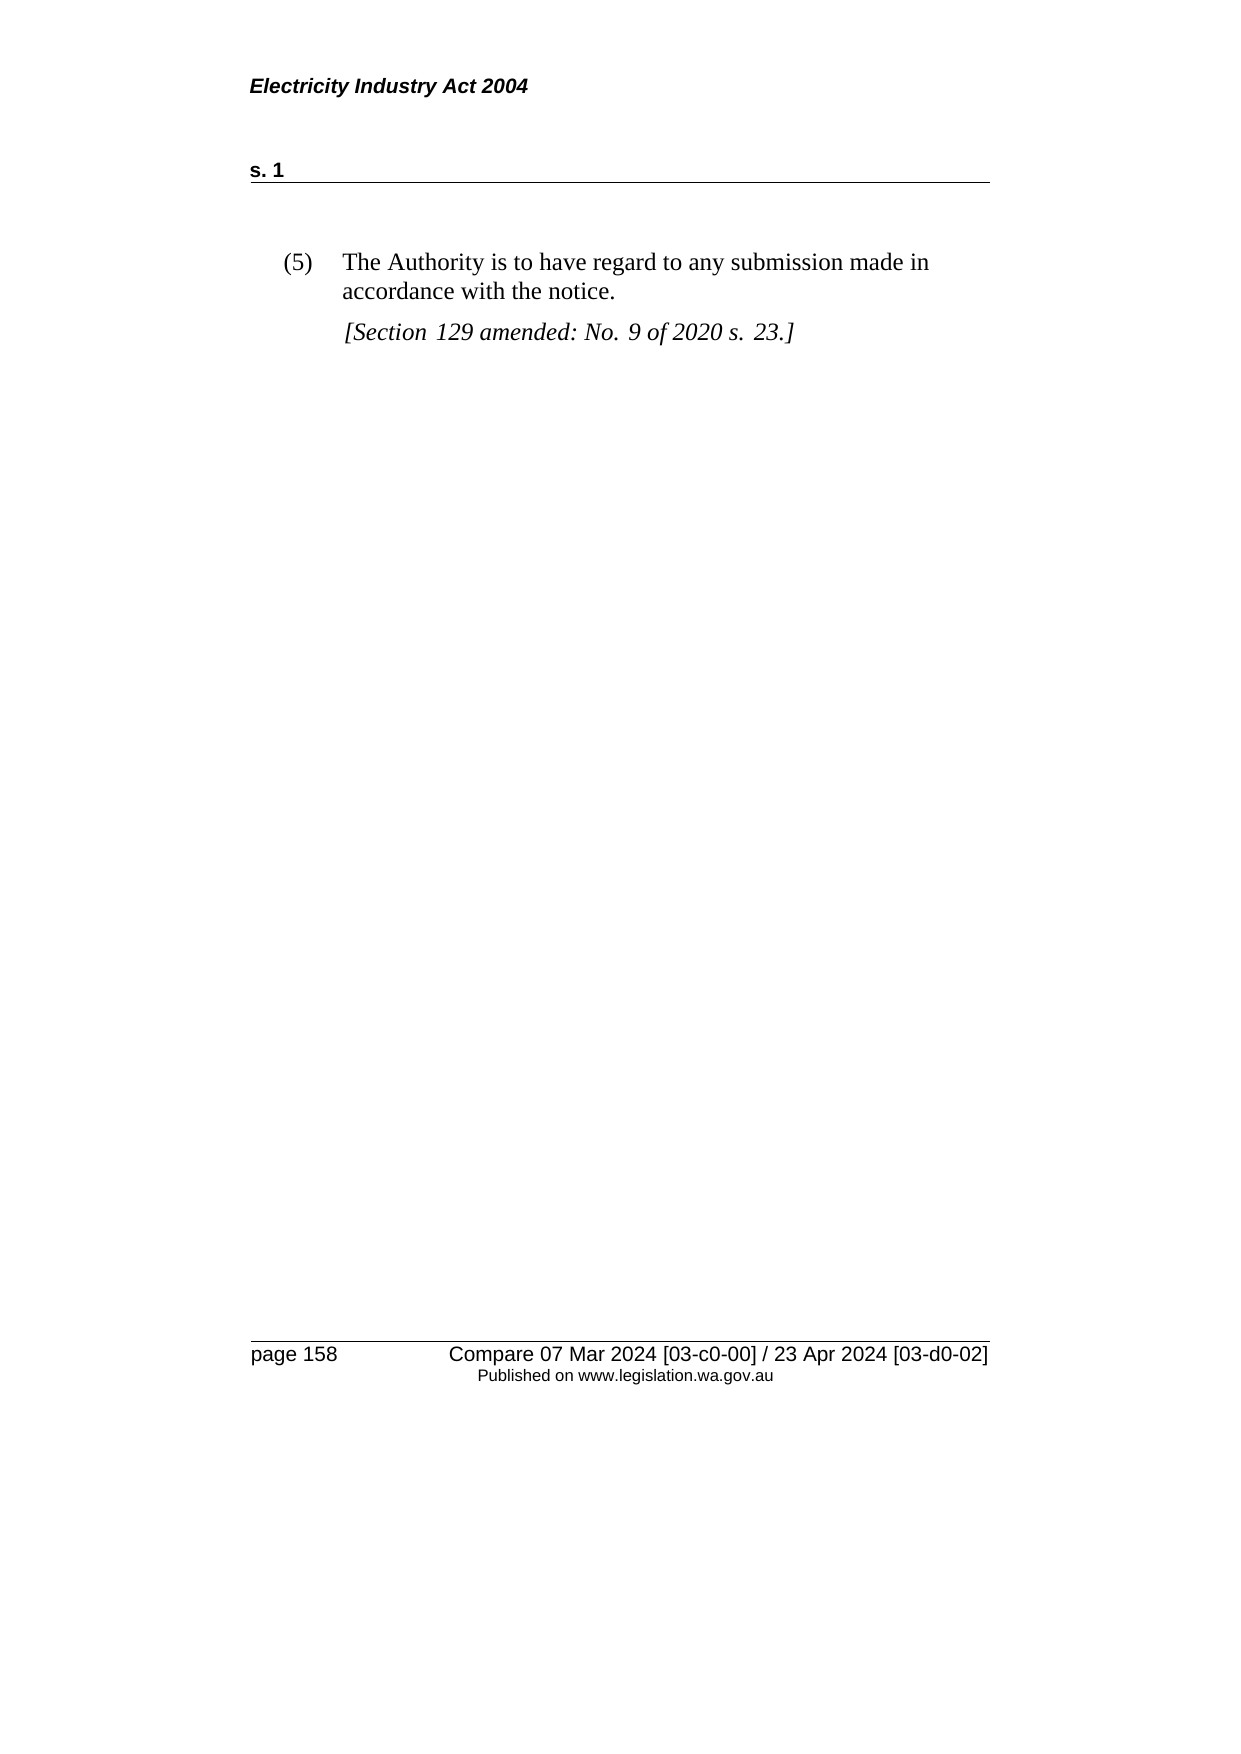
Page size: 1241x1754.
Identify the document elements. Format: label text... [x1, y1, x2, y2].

text (5) The Authority is to have regard to any submission made in accordance with the notice. [251, 247, 990, 305]
text [Section 129 amended: No. 9 of 2020 s. 23.] [251, 317, 990, 346]
